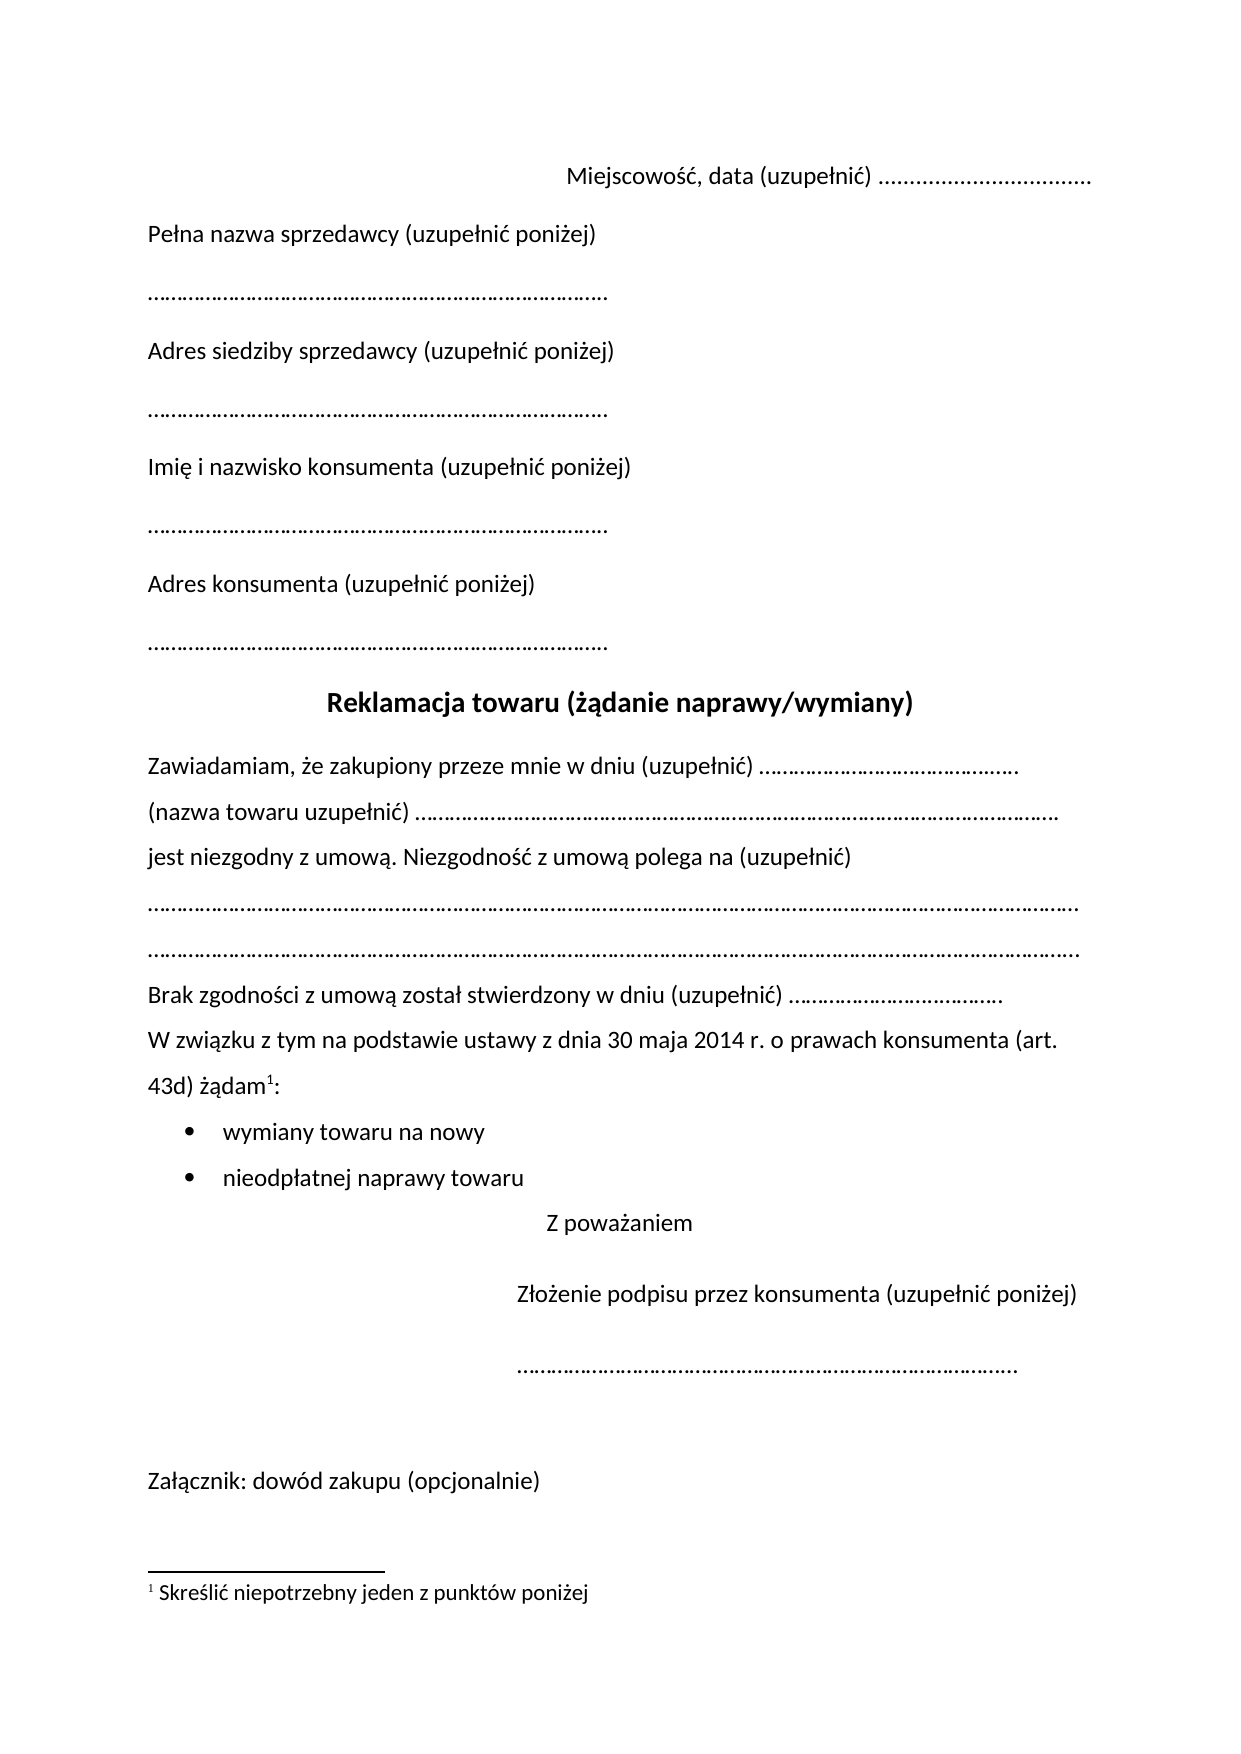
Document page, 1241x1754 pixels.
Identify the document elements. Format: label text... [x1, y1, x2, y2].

text Adres siedziby sprzedawcy (uzupełnić poniżej) [148, 335, 1093, 365]
text Pełna nazwa sprzedawcy (uzupełnić poniżej) [148, 218, 1093, 249]
text Załącznik: dowód zakupu (opcjonalnie) [148, 1465, 1093, 1496]
list wymiany towaru na nowy [185, 1116, 1093, 1146]
text …………………………………………………………………………... [517, 1349, 1093, 1379]
list nieodpłatnej naprawy towaru [185, 1162, 1093, 1192]
text Adres konsumenta (uzupełnić poniżej) [148, 568, 1093, 598]
text …………………………………………………………………….. [148, 393, 1093, 423]
text …………………………………………………………………….. [148, 509, 1093, 540]
text …………………………………………………………………….. [148, 277, 1093, 307]
text Z poważaniem [546, 1207, 1093, 1238]
text Miejscowość, data (uzupełnić) .................................. [148, 160, 1093, 191]
subtitle Reklamacja towaru (żądanie naprawy/wymiany) [148, 684, 1093, 720]
text Zawiadamiam, że zakupiony przeze mnie w dniu (uzupełnić) ………………………………….….. (nazwa towaru uzupełnić) …………………………………………………………………………………………………. jest niezgodny z umową. Niezgodność z umową polega na (uzupełnić) ……………………………………………………………………………………………………………………………………………………………………………………………………………………………………………………………………………………………... Brak zgodności z umową został stwierdzony w dniu (uzupełnić) ……………………..……….. W związku z tym na podstawie ustawy z dnia 30 maja 2014 r. o prawach konsumenta (art. 43d) żądam: [148, 750, 1093, 1101]
text …………………………………………………………………….. [148, 626, 1093, 656]
text Imię i nazwisko konsumenta (uzupełnić poniżej) [148, 451, 1093, 482]
text Złożenie podpisu przez konsumenta (uzupełnić poniżej) [517, 1278, 1093, 1309]
